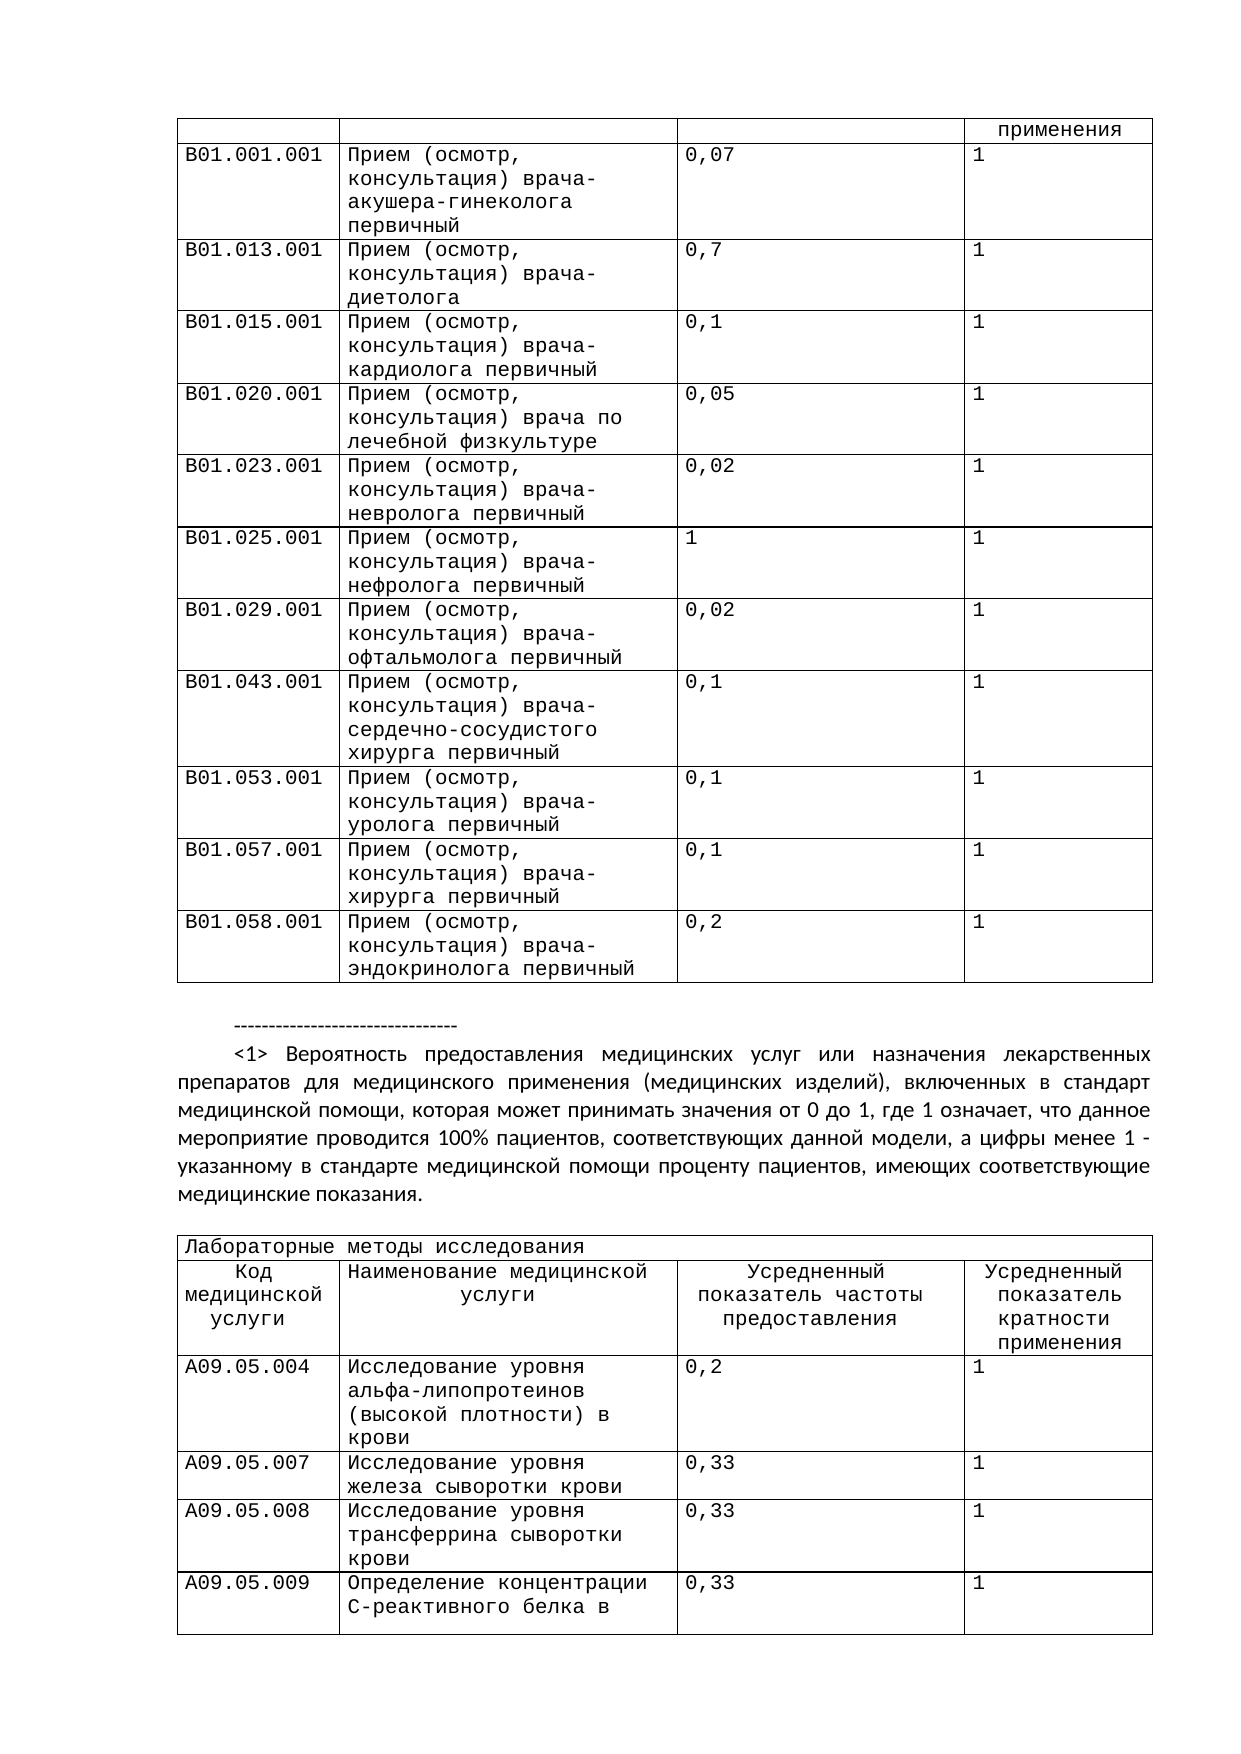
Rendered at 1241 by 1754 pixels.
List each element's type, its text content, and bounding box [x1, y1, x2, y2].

table_cell B01.029.001 [178, 599, 339, 670]
table_cell B01.057.001 [178, 839, 339, 910]
table_cell 1 [965, 767, 1152, 838]
table_cell A09.05.009 [178, 1573, 339, 1634]
table_cell 0,7 [678, 240, 964, 310]
table_cell 0,1 [678, 311, 964, 382]
table_cell 0,1 [678, 839, 964, 910]
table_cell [340, 119, 677, 143]
table_cell 1 [965, 599, 1152, 670]
table_cell Прием (осмотр, консультация) врача- хирурга первичный [340, 839, 677, 910]
table_cell Прием (осмотр, консультация) врача- эндокринолога первичный [340, 911, 677, 982]
table_cell 1 [965, 1500, 1152, 1571]
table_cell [178, 119, 339, 143]
table_cell Код медицинской услуги [178, 1261, 339, 1355]
text -------------------------------- [177, 1011, 1152, 1039]
table_cell Исследование уровня железа сыворотки крови [340, 1452, 677, 1499]
table_cell Исследование уровня трансферрина сыворотки крови [340, 1500, 677, 1571]
table_cell 0,33 [678, 1573, 964, 1634]
table_cell B01.053.001 [178, 767, 339, 838]
table_cell B01.020.001 [178, 384, 339, 454]
table_cell 1 [965, 1573, 1152, 1634]
table_cell A09.05.008 [178, 1500, 339, 1571]
table_cell 1 [965, 528, 1152, 598]
text <1> Вероятность предоставления медицинских услуг или назначения лекарственных препаратов для медицинского применения (медицинских изделий), включенных в стандарт медицинской помощи, которая может принимать значения от 0 до 1, где 1 означает, что данное мероприятие проводится 100% пациентов, соответствующих данной модели, а цифры менее 1 - указанному в стандарте медицинской помощи проценту пациентов, имеющих соответствующие медицинские показания. [177, 1039, 1152, 1207]
table_cell Прием (осмотр, консультация) врача- сердечно-сосудистого хирурга первичный [340, 671, 677, 766]
table_cell 0,2 [678, 911, 964, 982]
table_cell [340, 1573, 677, 1634]
table_cell B01.025.001 [178, 528, 339, 598]
table_cell Прием (осмотр, консультация) врача- офтальмолога первичный [340, 599, 677, 670]
table_cell Прием (осмотр, консультация) врача- нефролога первичный [340, 528, 677, 598]
table_cell 0,2 [678, 1356, 964, 1451]
table_cell 0,33 [678, 1452, 964, 1499]
table_cell 0,1 [678, 671, 964, 766]
table_header Лабораторные методы исследования [178, 1236, 1152, 1260]
table_cell Прием (осмотр, консультация) врача- уролога первичный [340, 767, 677, 838]
table_cell A09.05.007 [178, 1452, 339, 1499]
table_cell Прием (осмотр, консультация) врача- диетолога [340, 240, 677, 310]
table_cell 0,33 [678, 1500, 964, 1571]
table_cell B01.023.001 [178, 455, 339, 526]
table_cell B01.013.001 [178, 240, 339, 310]
table_cell B01.015.001 [178, 311, 339, 382]
table_cell 1 [965, 240, 1152, 310]
table_cell Прием (осмотр, консультация) врача- невролога первичный [340, 455, 677, 526]
table_cell 1 [965, 144, 1152, 238]
table_cell 1 [965, 455, 1152, 526]
table_cell Прием (осмотр, консультация) врача- кардиолога первичный [340, 311, 677, 382]
table_cell 0,02 [678, 599, 964, 670]
table_cell 1 [965, 311, 1152, 382]
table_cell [965, 119, 1152, 143]
table_cell 1 [965, 911, 1152, 982]
table_cell B01.058.001 [178, 911, 339, 982]
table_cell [678, 119, 964, 143]
table_cell 0,02 [678, 455, 964, 526]
table_cell A09.05.004 [178, 1356, 339, 1451]
table_cell 1 [965, 1452, 1152, 1499]
table_cell Усредненный показатель кратности применения [965, 1261, 1152, 1355]
table_cell 1 [678, 528, 964, 598]
table_cell Исследование уровня альфа-липопротеинов (высокой плотности) в крови [340, 1356, 677, 1451]
table_cell Наименование медицинской услуги [340, 1261, 677, 1355]
table_cell 0,1 [678, 767, 964, 838]
table_cell 0,05 [678, 384, 964, 454]
table_cell 1 [965, 671, 1152, 766]
table_cell Усредненный показатель частоты предоставления [678, 1261, 964, 1355]
table_cell Прием (осмотр, консультация) врача- акушера-гинеколога первичный [340, 144, 677, 238]
table_cell B01.043.001 [178, 671, 339, 766]
table_cell B01.001.001 [178, 144, 339, 238]
table_cell 1 [965, 1356, 1152, 1451]
table_cell Прием (осмотр, консультация) врача по лечебной физкультуре [340, 384, 677, 454]
table_cell 1 [965, 384, 1152, 454]
table_cell 0,07 [678, 144, 964, 238]
table_cell 1 [965, 839, 1152, 910]
